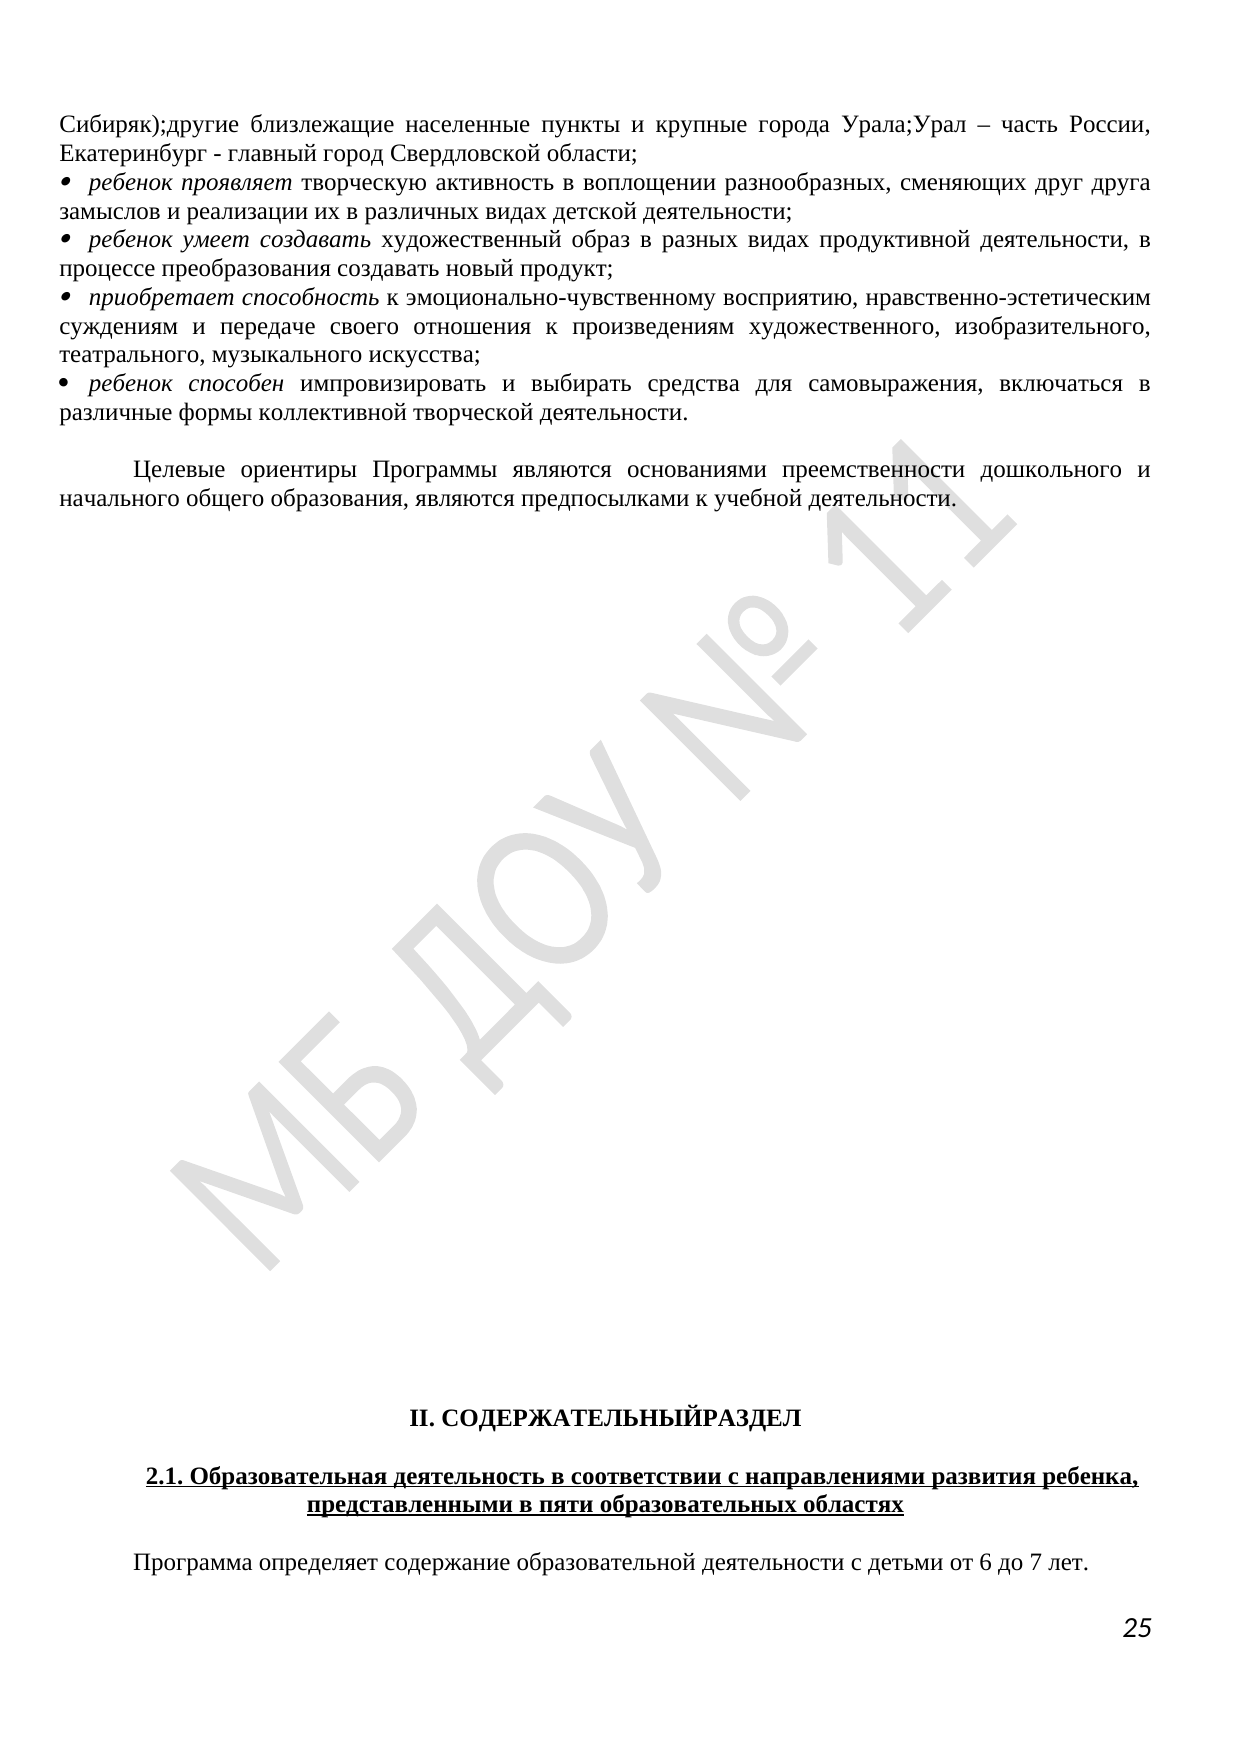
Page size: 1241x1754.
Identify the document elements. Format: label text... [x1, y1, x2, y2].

text Программа определяет содержание образовательной деятельности с детьми от 6 до 7 лет. [59, 1547, 1152, 1576]
text Целевые ориентиры Программы являются основаниями преемственности дошкольного и начального общего образования, являются предпосылками к учебной деятельности. [59, 454, 1152, 512]
list ребенок умеет создавать художественный образ в разных видах продуктивной деятельности, в процессе преобразования создавать новый продукт; [59, 224, 1152, 282]
text II. СОДЕРЖАТЕЛЬНЫЙРАЗДЕЛ [59, 1403, 1152, 1432]
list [59, 109, 1152, 167]
list ребенок способен импровизировать и выбирать средства для самовыражения, включаться в различные формы коллективной творческой деятельности. [59, 368, 1152, 426]
text 2.1. Образовательная деятельность в соответствии с направлениями развития ребенка, представленными в пяти образовательных областях [59, 1461, 1152, 1518]
list приобретает способность к эмоционально-чувственному восприятию, нравственно-эстетическим суждениям и передаче своего отношения к произведениям художественного, изобразительного, театрального, музыкального искусства; [59, 282, 1152, 368]
list ребенок проявляет творческую активность в воплощении разнообразных, сменяющих друг друга замыслов и реализации их в различных видах детской деятельности; [59, 167, 1152, 224]
